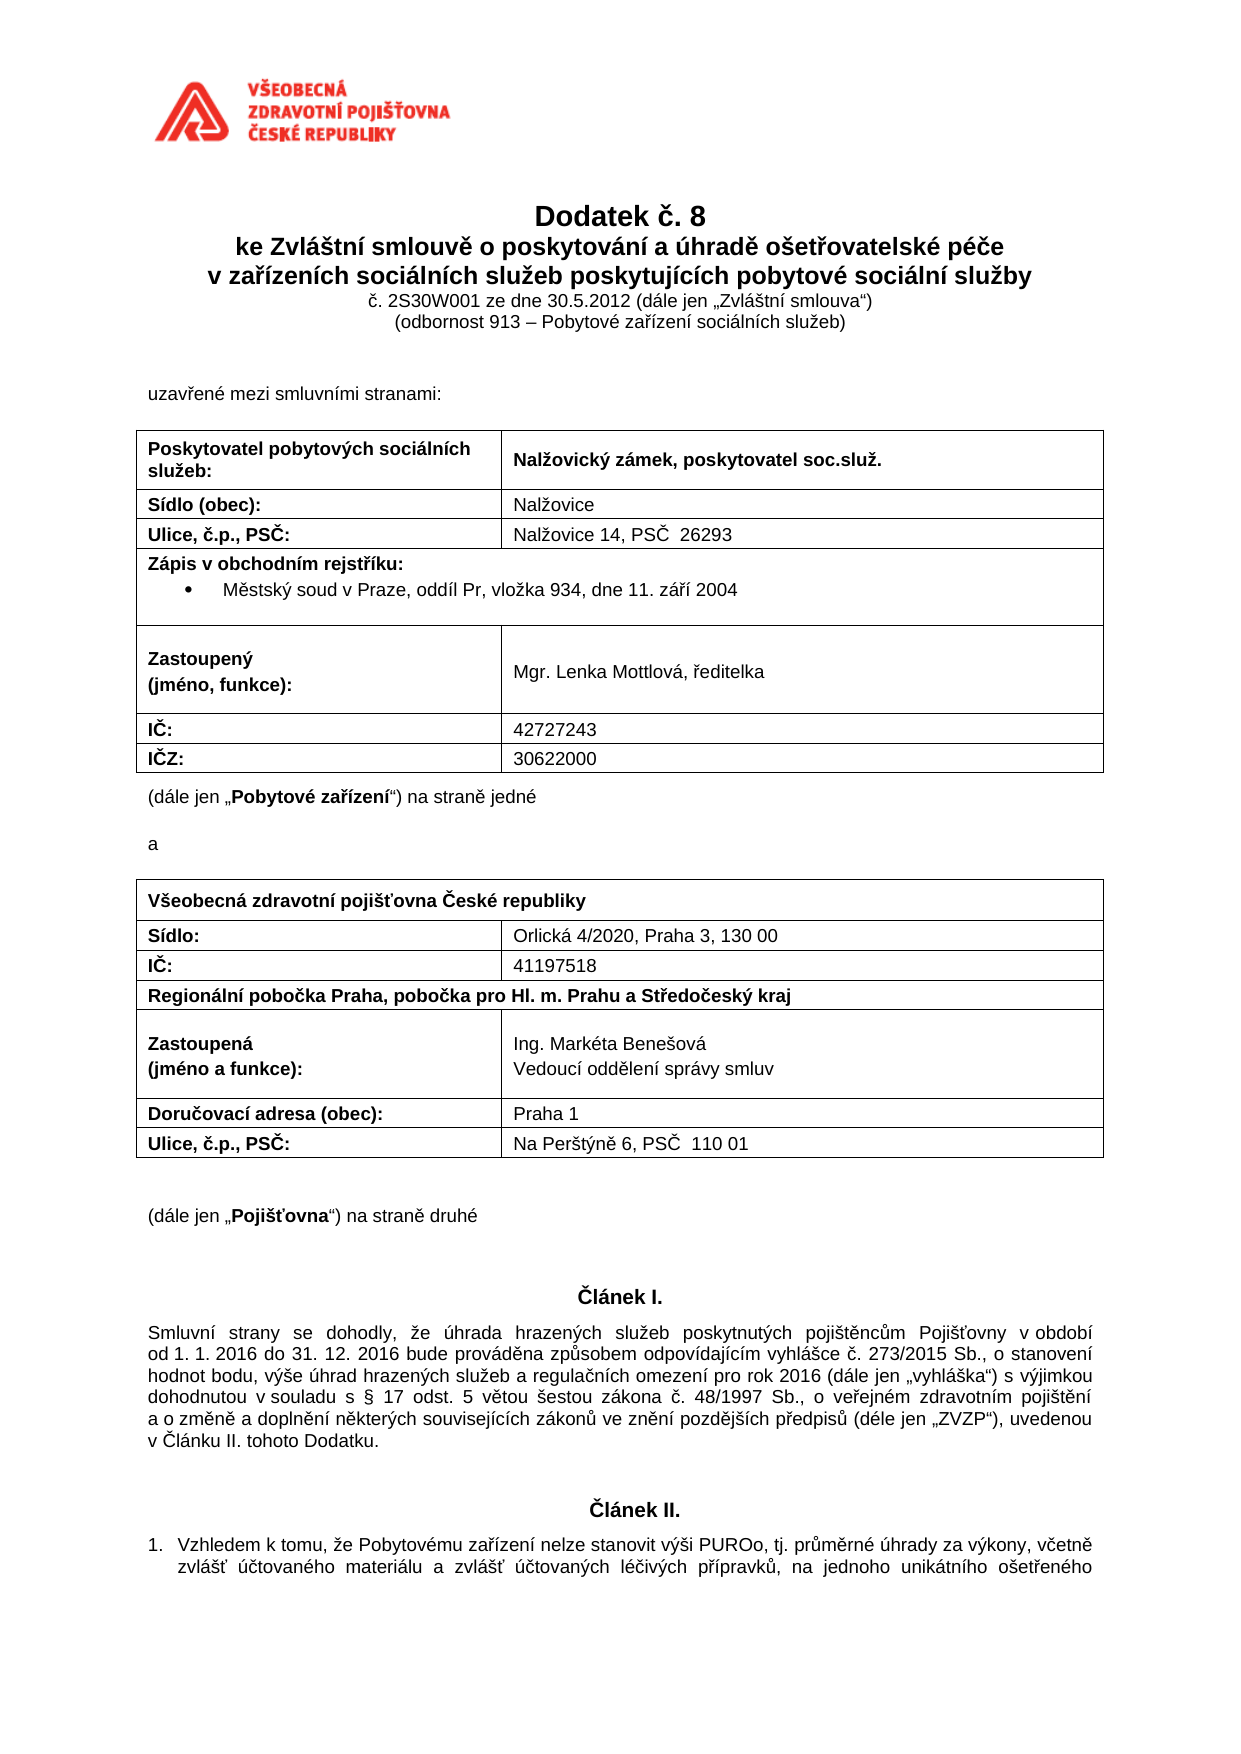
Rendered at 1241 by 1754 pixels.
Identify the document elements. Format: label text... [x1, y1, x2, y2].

text ke Zvláštní smlouvě o poskytování a úhradě ošetřovatelské péče [148, 232, 1093, 261]
table_cell 41197518 [502, 951, 1103, 979]
text (odbornost 913 – Pobytové zařízení sociálních služeb) [148, 311, 1093, 333]
table_cell Sídlo: [137, 921, 501, 950]
text (dále jen „Pojišťovna“) na straně druhé [148, 1204, 1093, 1226]
table_cell Zastoupený (jméno, funkce): [137, 626, 501, 713]
text Článek I. [148, 1285, 1093, 1309]
table_header Poskytovatel pobytových sociálních služeb: [137, 431, 501, 488]
text Dodatek č. 8 [148, 199, 1093, 232]
table_cell Doručovací adresa (obec): [137, 1099, 501, 1127]
table_cell Ing. Markéta Benešová Vedoucí oddělení správy smluv [502, 1010, 1103, 1098]
table_cell IČ: [137, 714, 501, 743]
picture [147, 73, 459, 149]
text v zařízeních sociálních služeb poskytujících pobytové sociální služby [148, 261, 1093, 290]
text a [148, 832, 1093, 854]
text (dále jen „Pobytové zařízení“) na straně jedné [148, 786, 1093, 807]
table_cell Nalžovice 14, PSČ 26293 [502, 519, 1103, 548]
text Článek II. [177, 1497, 1093, 1521]
table_cell Zápis v obchodním rejstříku: Městský soud v Praze, oddíl Pr, vložka 934, dne 11. září 2004 [137, 549, 1103, 624]
table_cell 42727243 [502, 714, 1103, 743]
table_cell Na Perštýně 6, PSČ 110 01 [502, 1128, 1103, 1157]
table_cell Zastoupená (jméno a funkce): [137, 1010, 501, 1098]
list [148, 1534, 1093, 1577]
table_cell IČZ: [137, 744, 501, 772]
table_cell Ulice, č.p., PSČ: [137, 1128, 501, 1157]
table_header Nalžovický zámek, poskytovatel soc.služ. [502, 431, 1103, 488]
text uzavřené mezi smluvními stranami: [148, 383, 1093, 404]
table_cell Orlická 4/2020, Praha 3, 130 00 [502, 921, 1103, 950]
table_cell Regionální pobočka Praha, pobočka pro Hl. m. Prahu a Středočeský kraj [137, 981, 1103, 1009]
table_cell Sídlo (obec): [137, 490, 501, 518]
table_cell Mgr. Lenka Mottlová, ředitelka [502, 626, 1103, 713]
table_cell Ulice, č.p., PSČ: [137, 519, 501, 548]
table_cell IČ: [137, 951, 501, 979]
text Smluvní strany se dohodly, že úhrada hrazených služeb poskytnutých pojištěncům Pojišťovny v období od 1. 1. 2016 do 31. 12. 2016 bude prováděna způsobem odpovídajícím vyhlášce č. 273/2015 Sb., o stanovení hodnot bodu, výše úhrad hrazených služeb a regulačních omezení pro rok 2016 (dále jen „vyhláška“) s výjimkou dohodnutou v souladu s § 17 odst. 5 větou šestou zákona č. 48/1997 Sb., o veřejném zdravotním pojištění a o změně a doplnění některých souvisejících zákonů ve znění pozdějších předpisů (déle jen „ZVZP“), uvedenou v Článku II. tohoto Dodatku. [148, 1322, 1093, 1451]
table_header Všeobecná zdravotní pojišťovna České republiky [137, 880, 1103, 920]
text č. 2S30W001 ze dne 30.5.2012 (dále jen „Zvláštní smlouva“) [148, 290, 1093, 311]
table_cell 30622000 [502, 744, 1103, 772]
table_cell Praha 1 [502, 1099, 1103, 1127]
table_cell Nalžovice [502, 490, 1103, 518]
